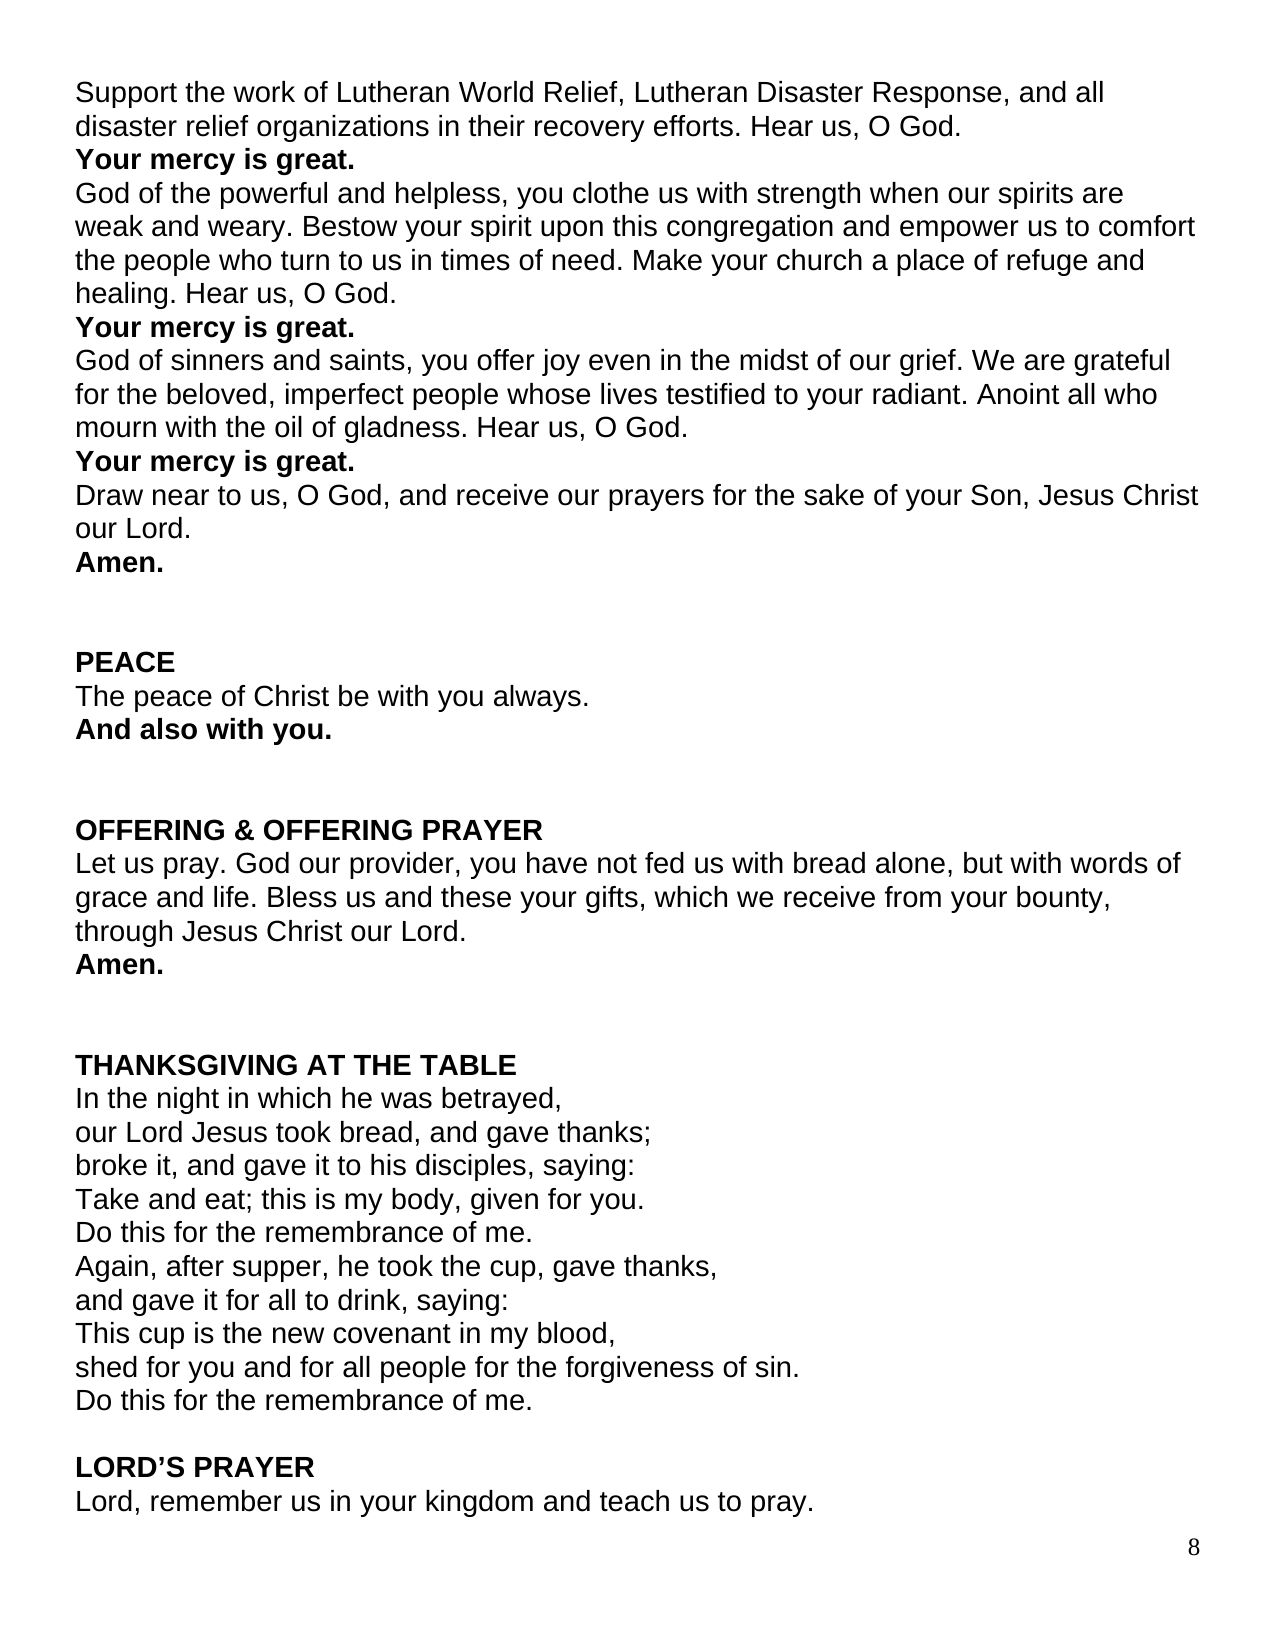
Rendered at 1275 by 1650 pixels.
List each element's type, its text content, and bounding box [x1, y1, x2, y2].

text Let us pray. God our provider, you have not fed us with bread alone, but with words of grace and life. Bless us and these your gifts, which we receive from your bounty, through Jesus Christ our Lord. [75, 846, 1200, 947]
text Lord, remember us in your kingdom and teach us to pray. [75, 1484, 1200, 1517]
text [75, 75, 1200, 142]
text Your mercy is great. [75, 444, 1200, 477]
text Do this for the remembrance of me. [75, 1215, 1200, 1249]
text This cup is the new covenant in my blood, [75, 1316, 1200, 1349]
text and gave it for all to drink, saying: [75, 1282, 1200, 1316]
text Amen. [75, 947, 1200, 981]
text In the night in which he was betrayed, [75, 1081, 1200, 1115]
text Peace [75, 645, 1200, 679]
text And also with you. [75, 712, 1200, 746]
text Amen. [75, 544, 1200, 578]
text Draw near to us, O God, and receive our prayers for the sake of your Son, Jesus Christ our Lord. [75, 477, 1200, 544]
text Thanksgiving at the Table [75, 1048, 1200, 1081]
text Lord’s Prayer [75, 1450, 1200, 1484]
text Your mercy is great. [75, 142, 1200, 176]
text shed for you and for all people for the forgiveness of sin. [75, 1349, 1200, 1383]
text Again, after supper, he took the cup, gave thanks, [75, 1249, 1200, 1282]
text broke it, and gave it to his disciples, saying: [75, 1148, 1200, 1182]
text our Lord Jesus took bread, and gave thanks; [75, 1115, 1200, 1148]
text God of sinners and saints, you offer joy even in the midst of our grief. We are grateful for the beloved, imperfect people whose lives testified to your radiant. Anoint all who mourn with the oil of gladness. Hear us, O God. [75, 343, 1200, 444]
text Do this for the remembrance of me. [75, 1383, 1200, 1417]
text Take and eat; this is my body, given for you. [75, 1182, 1200, 1215]
text Your mercy is great. [75, 310, 1200, 343]
text Offering & Offering Prayer [75, 813, 1200, 846]
text The peace of Christ be with you always. [75, 679, 1200, 712]
text God of the powerful and helpless, you clothe us with strength when our spirits are weak and weary. Bestow your spirit upon this congregation and empower us to comfort the people who turn to us in times of need. Make your church a place of refuge and healing. Hear us, O God. [75, 176, 1200, 310]
